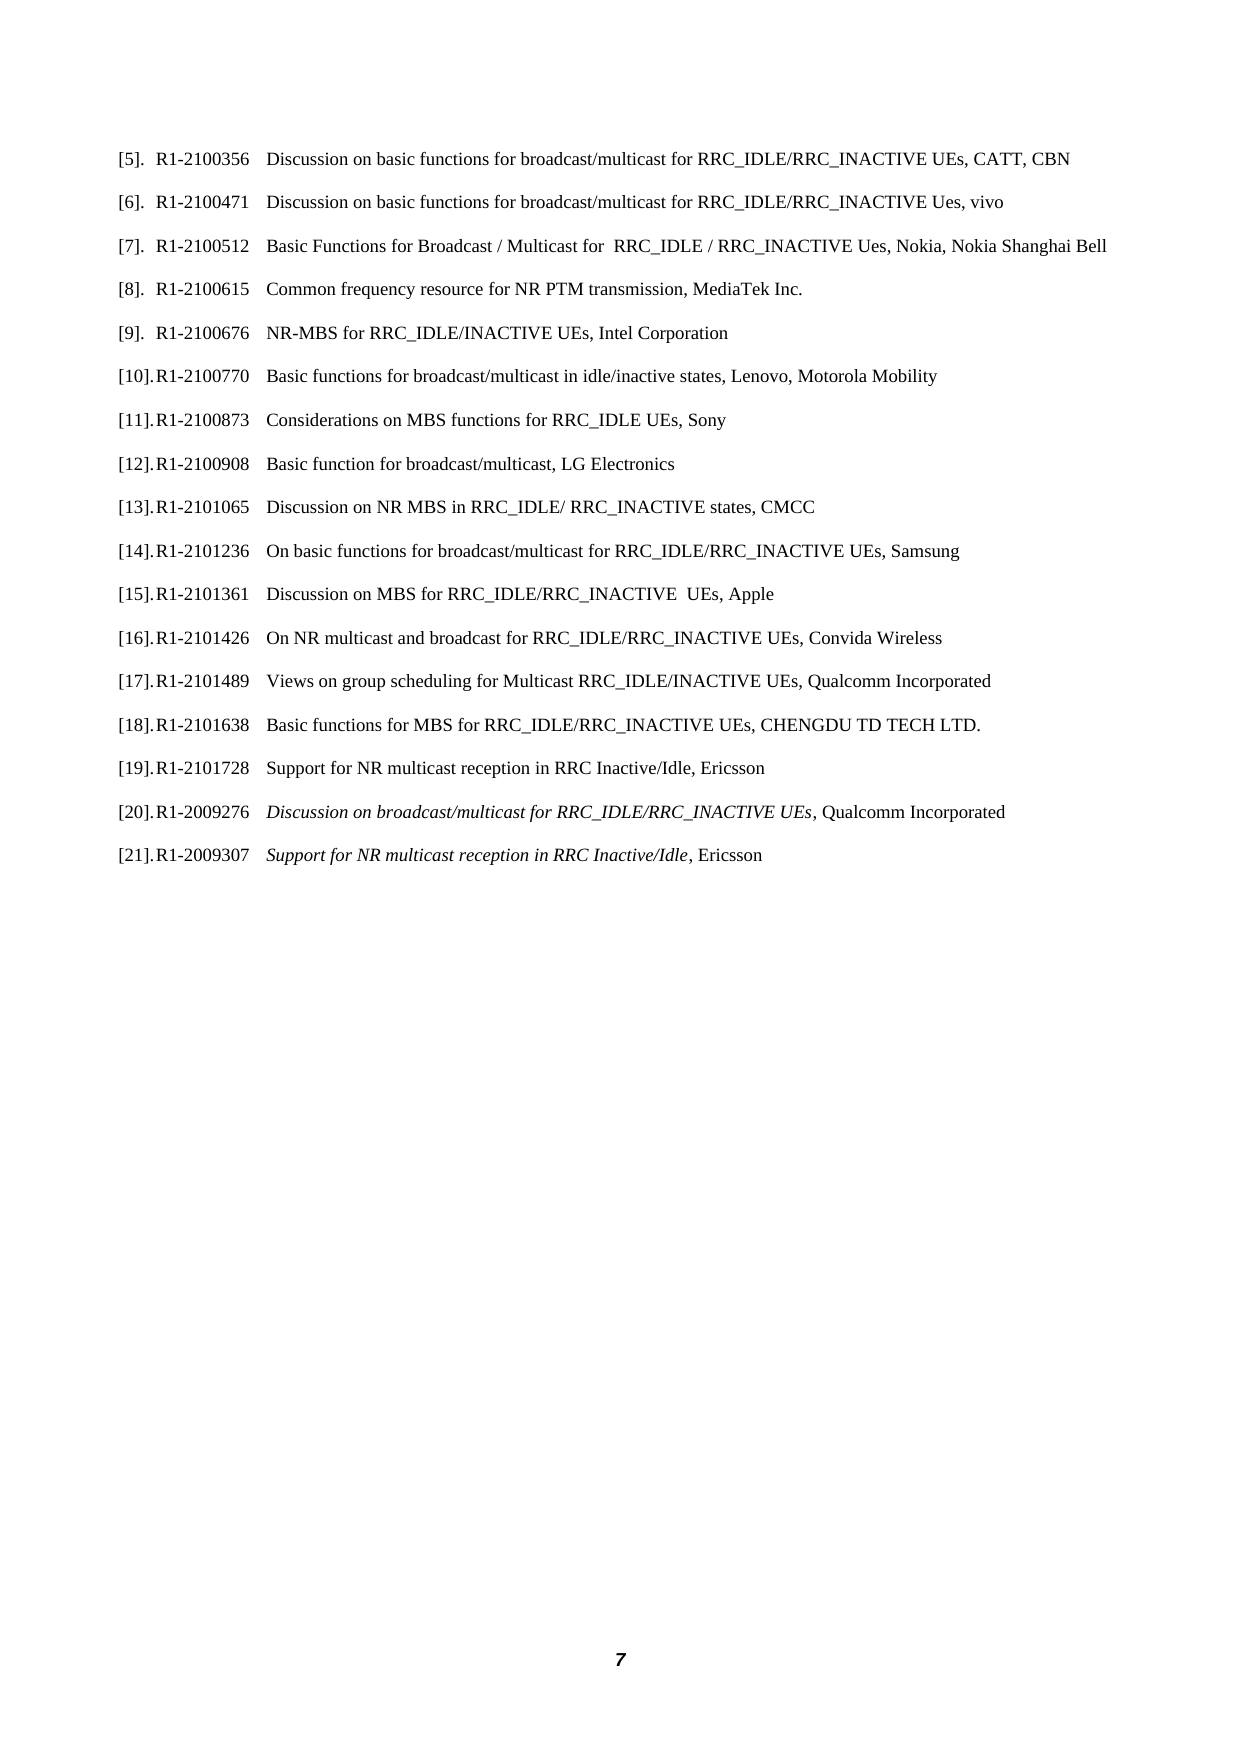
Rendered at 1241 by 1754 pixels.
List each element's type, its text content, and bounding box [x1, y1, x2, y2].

list R1-2101361 Discussion on MBS for RRC_IDLE/RRC_INACTIVE UEs, Apple [118, 583, 1122, 605]
list R1-2009307 Support for NR multicast reception in RRC Inactive/Idle, Ericsson [118, 844, 1122, 866]
list R1-2009276 Discussion on broadcast/multicast for RRC_IDLE/RRC_INACTIVE UEs, Qualcomm Incorporated [118, 801, 1122, 822]
list R1-2101638 Basic functions for MBS for RRC_IDLE/RRC_INACTIVE UEs, CHENGDU TD TECH LTD. [118, 714, 1122, 735]
list R1-2100356 Discussion on basic functions for broadcast/multicast for RRC_IDLE/RRC_INACTIVE UEs, CATT, CBN [118, 148, 1122, 169]
list R1-2100512 Basic Functions for Broadcast / Multicast for RRC_IDLE / RRC_INACTIVE Ues, Nokia, Nokia Shanghai Bell [118, 235, 1122, 256]
list R1-2100908 Basic function for broadcast/multicast, LG Electronics [118, 452, 1122, 474]
list R1-2101065 Discussion on NR MBS in RRC_IDLE/ RRC_INACTIVE states, CMCC [118, 496, 1122, 518]
list R1-2100873 Considerations on MBS functions for RRC_IDLE UEs, Sony [118, 409, 1122, 431]
list R1-2101489 Views on group scheduling for Multicast RRC_IDLE/INACTIVE UEs, Qualcomm Incorporated [118, 670, 1122, 692]
list R1-2101728 Support for NR multicast reception in RRC Inactive/Idle, Ericsson [118, 757, 1122, 779]
list R1-2100770 Basic functions for broadcast/multicast in idle/inactive states, Lenovo, Motorola Mobility [118, 365, 1122, 387]
list R1-2101426 On NR multicast and broadcast for RRC_IDLE/RRC_INACTIVE UEs, Convida Wireless [118, 627, 1122, 648]
list R1-2101236 On basic functions for broadcast/multicast for RRC_IDLE/RRC_INACTIVE UEs, Samsung [118, 539, 1122, 561]
list R1-2100615 Common frequency resource for NR PTM transmission, MediaTek Inc. [118, 278, 1122, 300]
list R1-2100676 NR-MBS for RRC_IDLE/INACTIVE UEs, Intel Corporation [118, 322, 1122, 343]
list R1-2100471 Discussion on basic functions for broadcast/multicast for RRC_IDLE/RRC_INACTIVE Ues, vivo [118, 191, 1122, 213]
